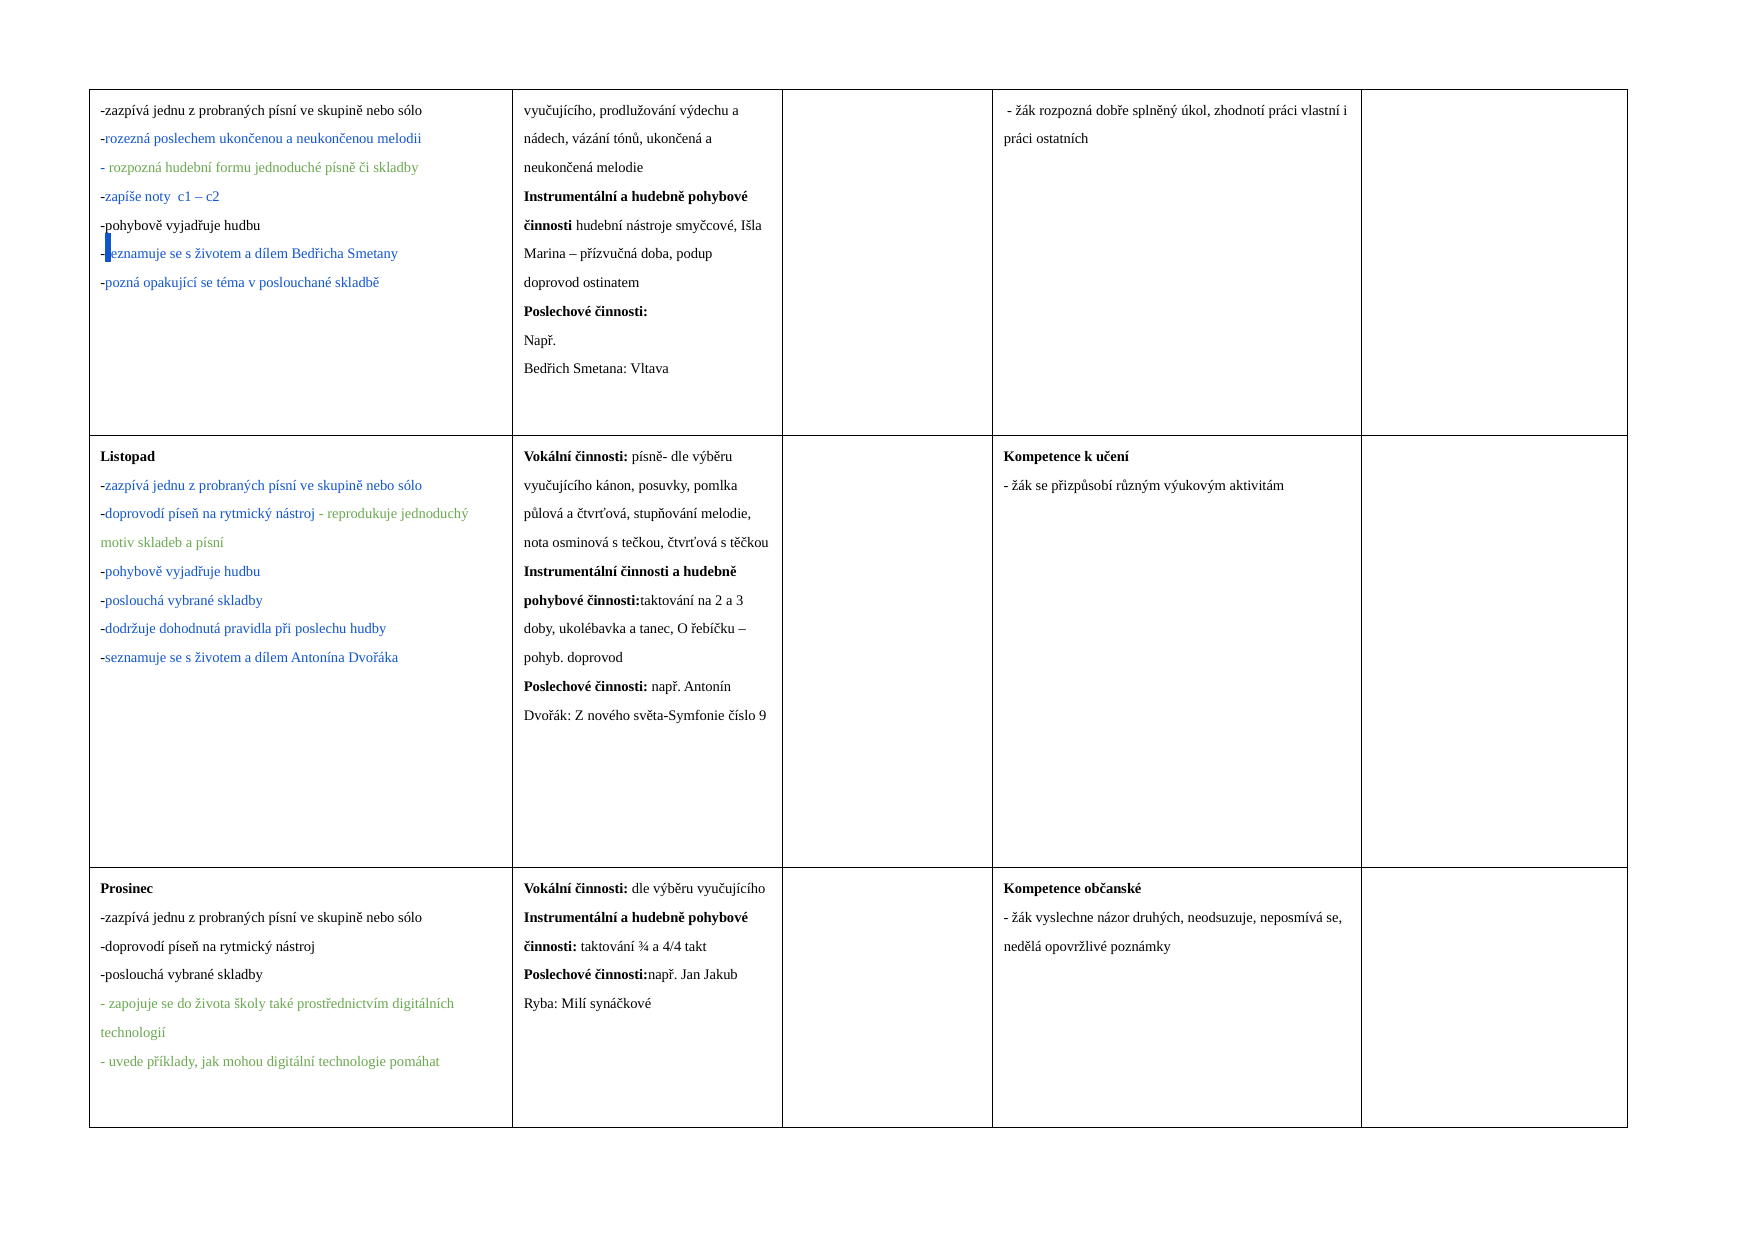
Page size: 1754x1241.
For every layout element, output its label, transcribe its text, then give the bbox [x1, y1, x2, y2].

table_cell [783, 90, 992, 434]
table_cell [90, 90, 512, 434]
table_cell [1362, 436, 1627, 867]
table_cell [1362, 90, 1627, 434]
table_cell Vokální činnosti: dle výběru vyučujícího Instrumentální a hudebně pohybové činnosti: taktování ¾ a 4/4 takt Poslechové činnosti:např. Jan Jakub Ryba: Milí synáčkové [513, 868, 782, 1127]
table_cell Vokální činnosti: písně- dle výběru vyučujícího kánon, posuvky, pomlka půlová a čtvrťová, stupňování melodie, nota osminová s tečkou, čtvrťová s těčkou Instrumentální činnosti a hudebně pohybové činnosti:taktování na 2 a 3 doby, ukolébavka a tanec, O řebíčku –pohyb. doprovod Poslechové činnosti: např. Antonín Dvořák: Z nového světa-Symfonie číslo 9 [513, 436, 782, 867]
table_cell Kompetence k učení - žák se přizpůsobí různým výukovým aktivitám [993, 436, 1361, 867]
table_cell Prosinec -zazpívá jednu z probraných písní ve skupině nebo sólo -doprovodí píseň na rytmický nástroj -poslouchá vybrané skladby - zapojuje se do života školy také prostřednictvím digitálních technologií - uvede příklady, jak mohou digitální technologie pomáhat [90, 868, 512, 1127]
table_cell [783, 436, 992, 867]
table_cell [513, 90, 782, 434]
table_cell [783, 868, 992, 1127]
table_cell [993, 90, 1361, 434]
table_cell [1362, 868, 1627, 1127]
table_cell Listopad -zazpívá jednu z probraných písní ve skupině nebo sólo -doprovodí píseň na rytmický nástroj - reprodukuje jednoduchý motiv skladeb a písní -pohybově vyjadřuje hudbu -poslouchá vybrané skladby -dodržuje dohodnutá pravidla při poslechu hudby -seznamuje se s životem a dílem Antonína Dvořáka [90, 436, 512, 867]
table_cell Kompetence občanské - žák vyslechne názor druhých, neodsuzuje, neposmívá se, nedělá opovržlivé poznámky [993, 868, 1361, 1127]
